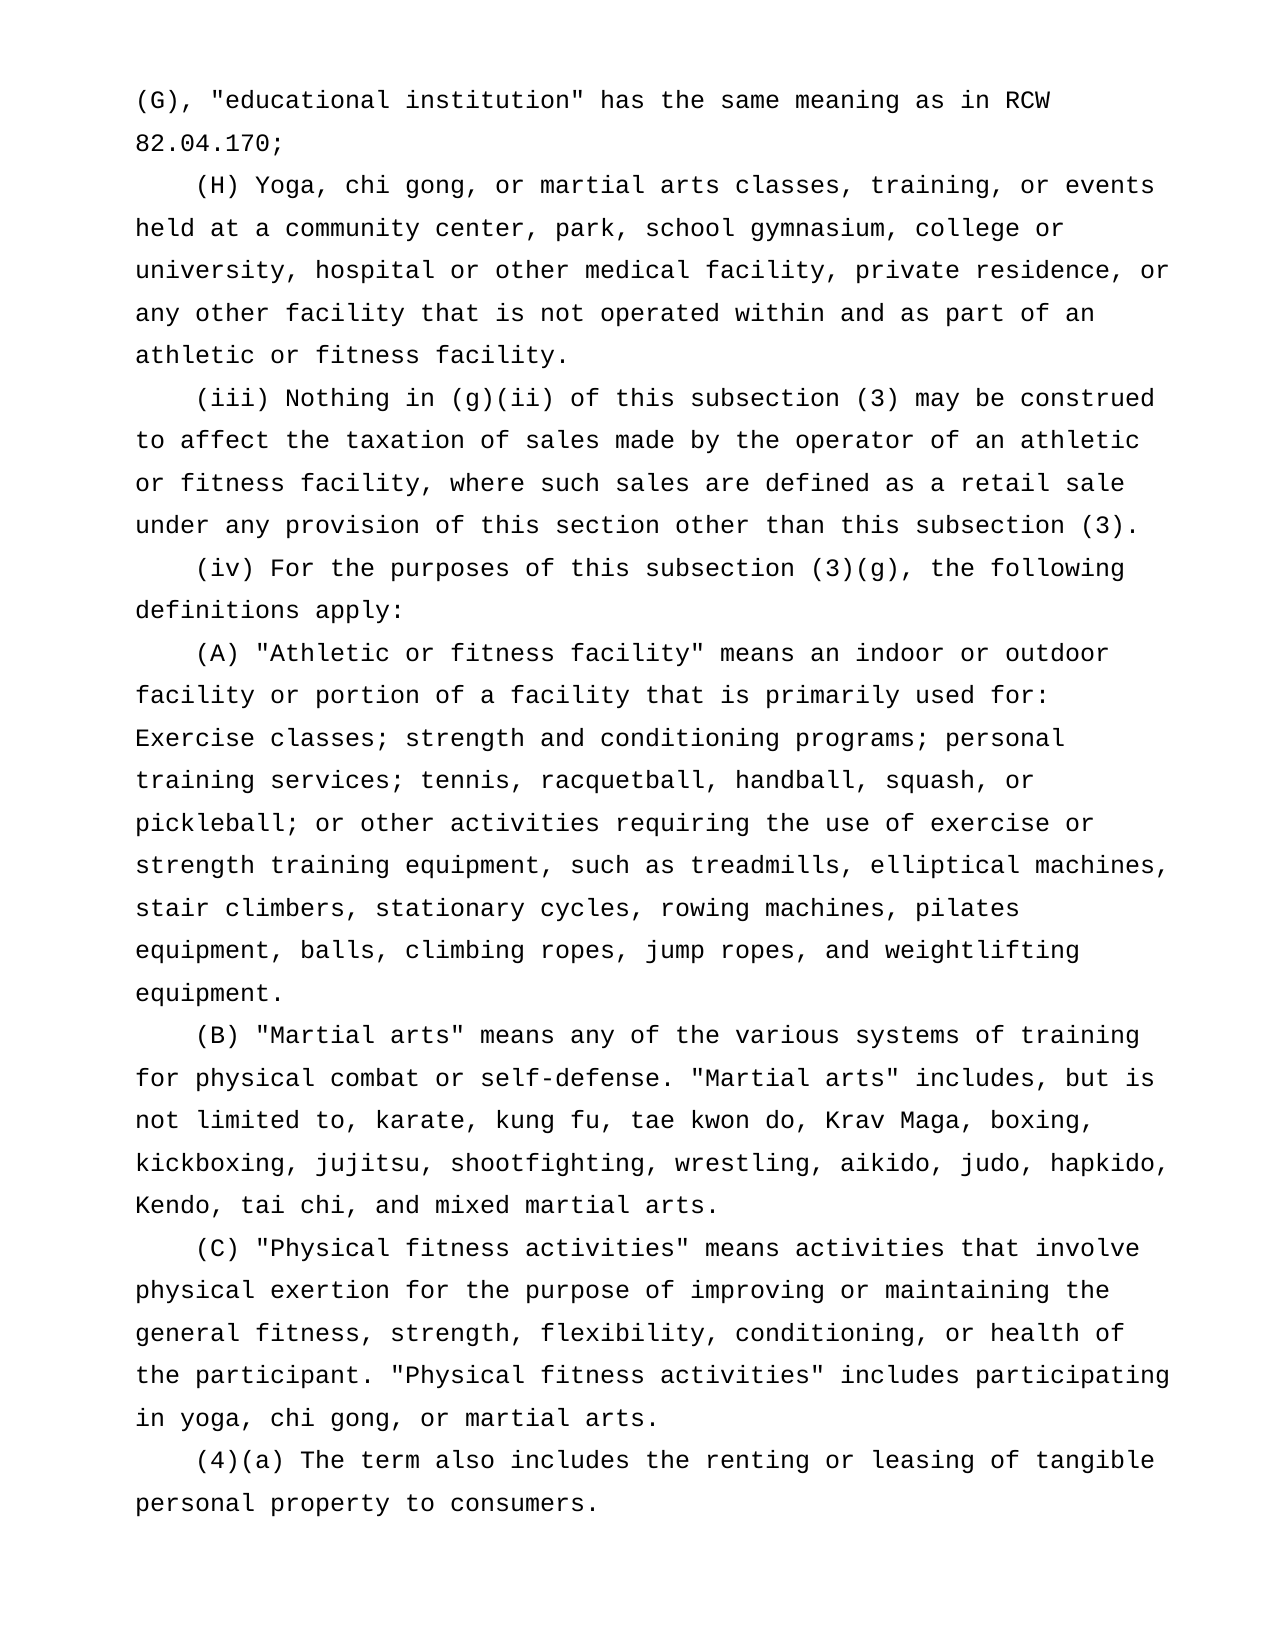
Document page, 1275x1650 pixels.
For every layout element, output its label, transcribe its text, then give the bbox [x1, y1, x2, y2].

text (4)(a) The term also includes the renting or leasing of tangible personal property to consumers. [135, 1435, 1170, 1520]
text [135, 75, 1170, 160]
text (iii) Nothing in (g)(ii) of this subsection (3) may be construed to affect the taxation of sales made by the operator of an athletic or fitness facility, where such sales are defined as a retail sale under any provision of this section other than this subsection (3). [135, 372, 1170, 542]
text (iv) For the purposes of this subsection (3)(g), the following definitions apply: [135, 542, 1170, 627]
text (H) Yoga, chi gong, or martial arts classes, training, or events held at a community center, park, school gymnasium, college or university, hospital or other medical facility, private residence, or any other facility that is not operated within and as part of an athletic or fitness facility. [135, 160, 1170, 372]
text (B) "Martial arts" means any of the various systems of training for physical combat or self-defense. "Martial arts" includes, but is not limited to, karate, kung fu, tae kwon do, Krav Maga, boxing, kickboxing, jujitsu, shootfighting, wrestling, aikido, judo, hapkido, Kendo, tai chi, and mixed martial arts. [135, 1010, 1170, 1222]
text (A) "Athletic or fitness facility" means an indoor or outdoor facility or portion of a facility that is primarily used for: Exercise classes; strength and conditioning programs; personal training services; tennis, racquetball, handball, squash, or pickleball; or other activities requiring the use of exercise or strength training equipment, such as treadmills, elliptical machines, stair climbers, stationary cycles, rowing machines, pilates equipment, balls, climbing ropes, jump ropes, and weightlifting equipment. [135, 627, 1170, 1010]
text (C) "Physical fitness activities" means activities that involve physical exertion for the purpose of improving or maintaining the general fitness, strength, flexibility, conditioning, or health of the participant. "Physical fitness activities" includes participating in yoga, chi gong, or martial arts. [135, 1222, 1170, 1435]
